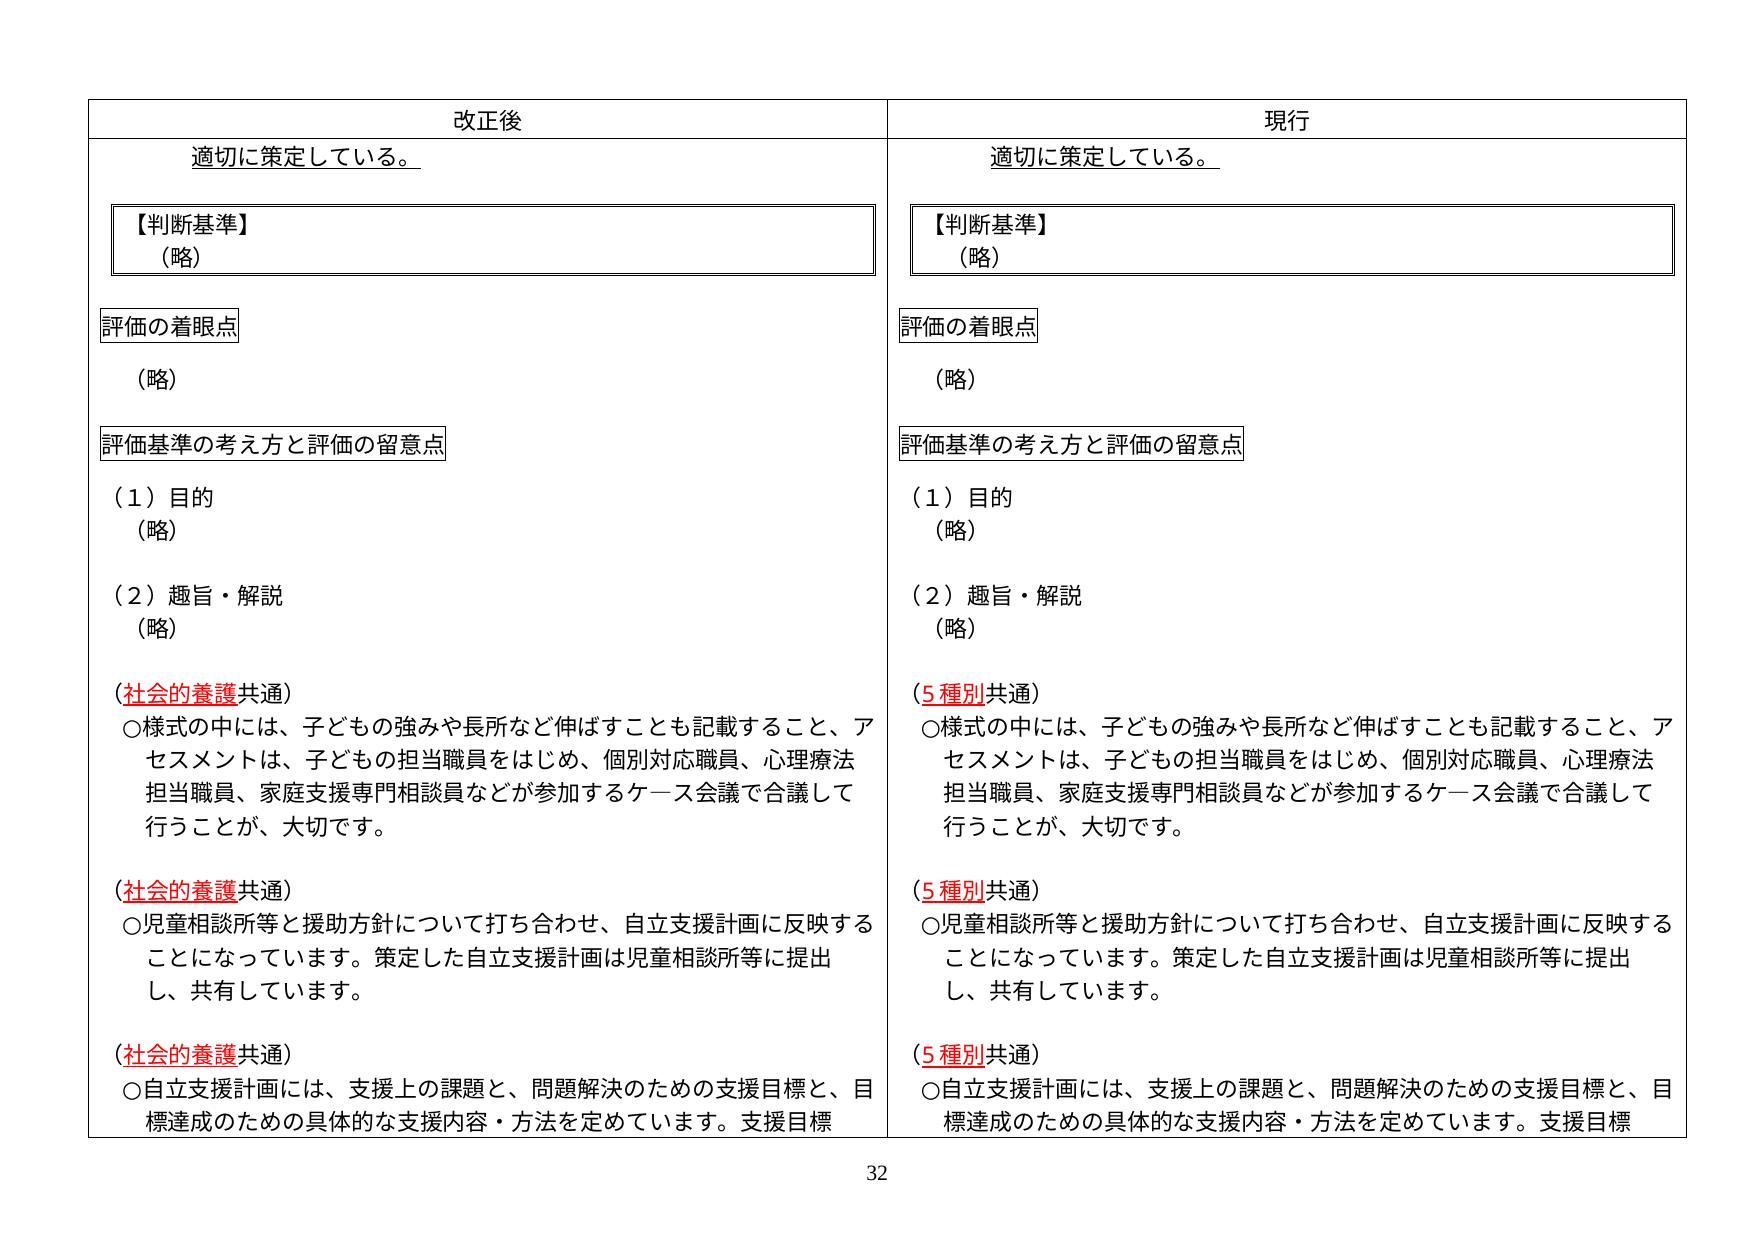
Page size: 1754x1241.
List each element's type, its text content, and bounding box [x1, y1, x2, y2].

table_header 改正後 [89, 100, 887, 138]
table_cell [888, 139, 1686, 1137]
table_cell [89, 139, 887, 1137]
table_header 現行 [888, 100, 1686, 138]
